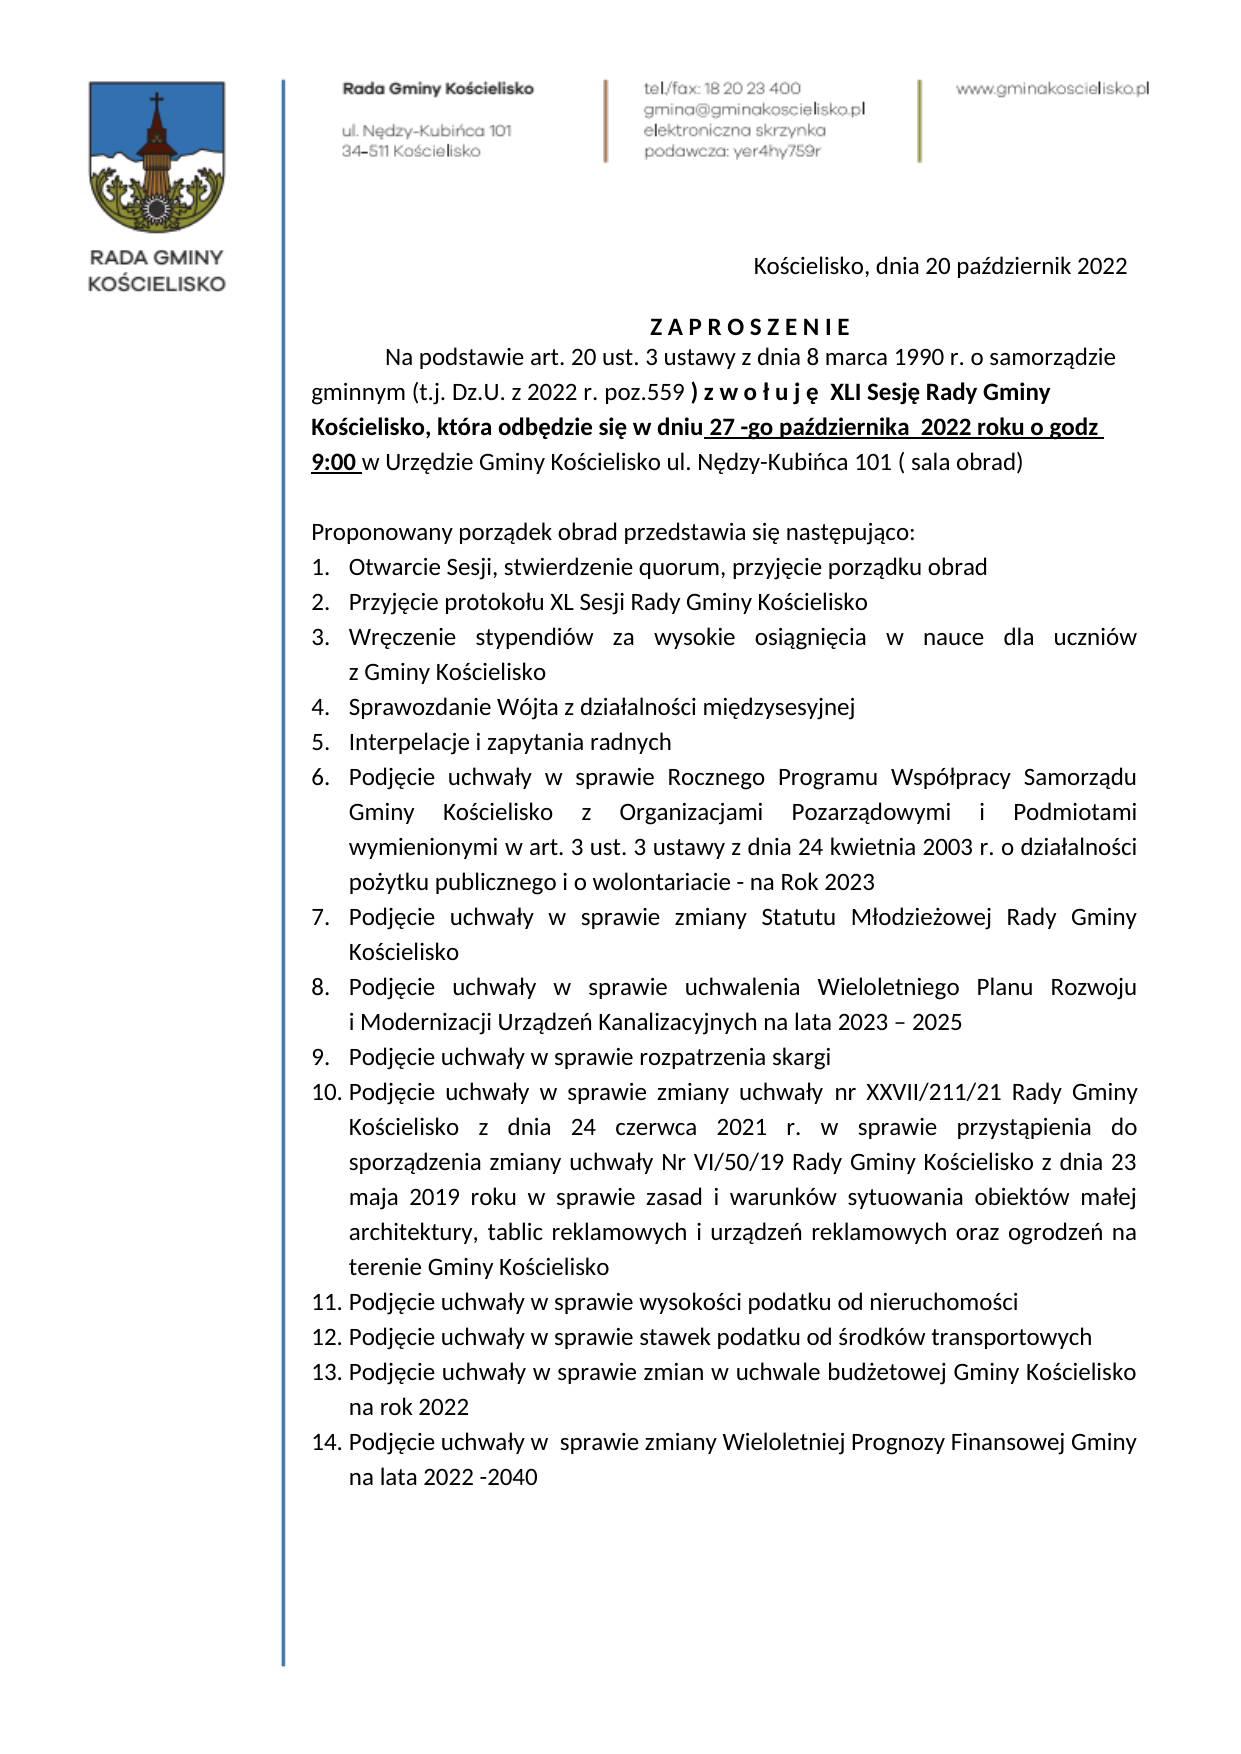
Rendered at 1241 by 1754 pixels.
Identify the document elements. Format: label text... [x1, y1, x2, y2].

list Podjęcie uchwały w sprawie zmiany Wieloletniej Prognozy Finansowej Gminy na lata 2022 -2040 [311, 1426, 1138, 1492]
list Podjęcie uchwały w sprawie wysokości podatku od nieruchomości [311, 1286, 1138, 1317]
text Proponowany porządek obrad przedstawia się następująco: [237, 516, 1138, 547]
list Sprawozdanie Wójta z działalności międzysesyjnej [311, 691, 1138, 722]
list Podjęcie uchwały w sprawie zmiany uchwały nr XXVII/211/21 Rady Gminy Kościelisko z dnia 24 czerwca 2021 r. w sprawie przystąpienia do sporządzenia zmiany uchwały Nr VI/50/19 Rady Gminy Kościelisko z dnia 23 maja 2019 roku w sprawie zasad i warunków sytuowania obiektów małej architektury, tablic reklamowych i urządzeń reklamowych oraz ogrodzeń na terenie Gminy Kościelisko [311, 1076, 1138, 1282]
list Wręczenie stypendiów za wysokie osiągnięcia w nauce dla uczniów z Gminy Kościelisko [311, 621, 1138, 687]
list Podjęcie uchwały w sprawie Rocznego Programu Współpracy Samorządu Gminy Kościelisko z Organizacjami Pozarządowymi i Podmiotami wymienionymi w art. 3 ust. 3 ustawy z dnia 24 kwietnia 2003 r. o działalności pożytku publicznego i o wolontariacie - na Rok 2023 [311, 761, 1138, 897]
list Otwarcie Sesji, stwierdzenie quorum, przyjęcie porządku obrad [311, 551, 1138, 582]
subtitle Kościelisko, dnia 20 październik 2022 [680, 250, 1138, 280]
list Interpelacje i zapytania radnych [311, 726, 1138, 757]
list Przyjęcie protokołu XL Sesji Rady Gminy Kościelisko [311, 586, 1138, 617]
list Podjęcie uchwały w sprawie zmian w uchwale budżetowej Gminy Kościelisko na rok 2022 [311, 1356, 1138, 1422]
list Podjęcie uchwały w sprawie rozpatrzenia skargi [311, 1041, 1138, 1072]
list Podjęcie uchwały w sprawie zmiany Statutu Młodzieżowej Rady Gminy Kościelisko [311, 901, 1138, 967]
text Na podstawie art. 20 ust. 3 ustawy z dnia 8 marca 1990 r. o samorządzie gminnym (t.j. Dz.U. z 2022 r. poz.559 ) z w o ł u j ę XLI Sesję Rady Gminy Kościelisko, która odbędzie się w dniu 27 -go października 2022 roku o godz 9:00 w Urzędzie Gminy Kościelisko ul. Nędzy-Kubińca 101 ( sala obrad) [311, 341, 1138, 477]
list Podjęcie uchwały w sprawie uchwalenia Wieloletniego Planu Rozwoju i Modernizacji Urządzeń Kanalizacyjnych na lata 2023 – 2025 [311, 971, 1138, 1037]
list Podjęcie uchwały w sprawie stawek podatku od środków transportowych [311, 1321, 1138, 1352]
subtitle Z A P R O S Z E N I E [90, 311, 1138, 341]
